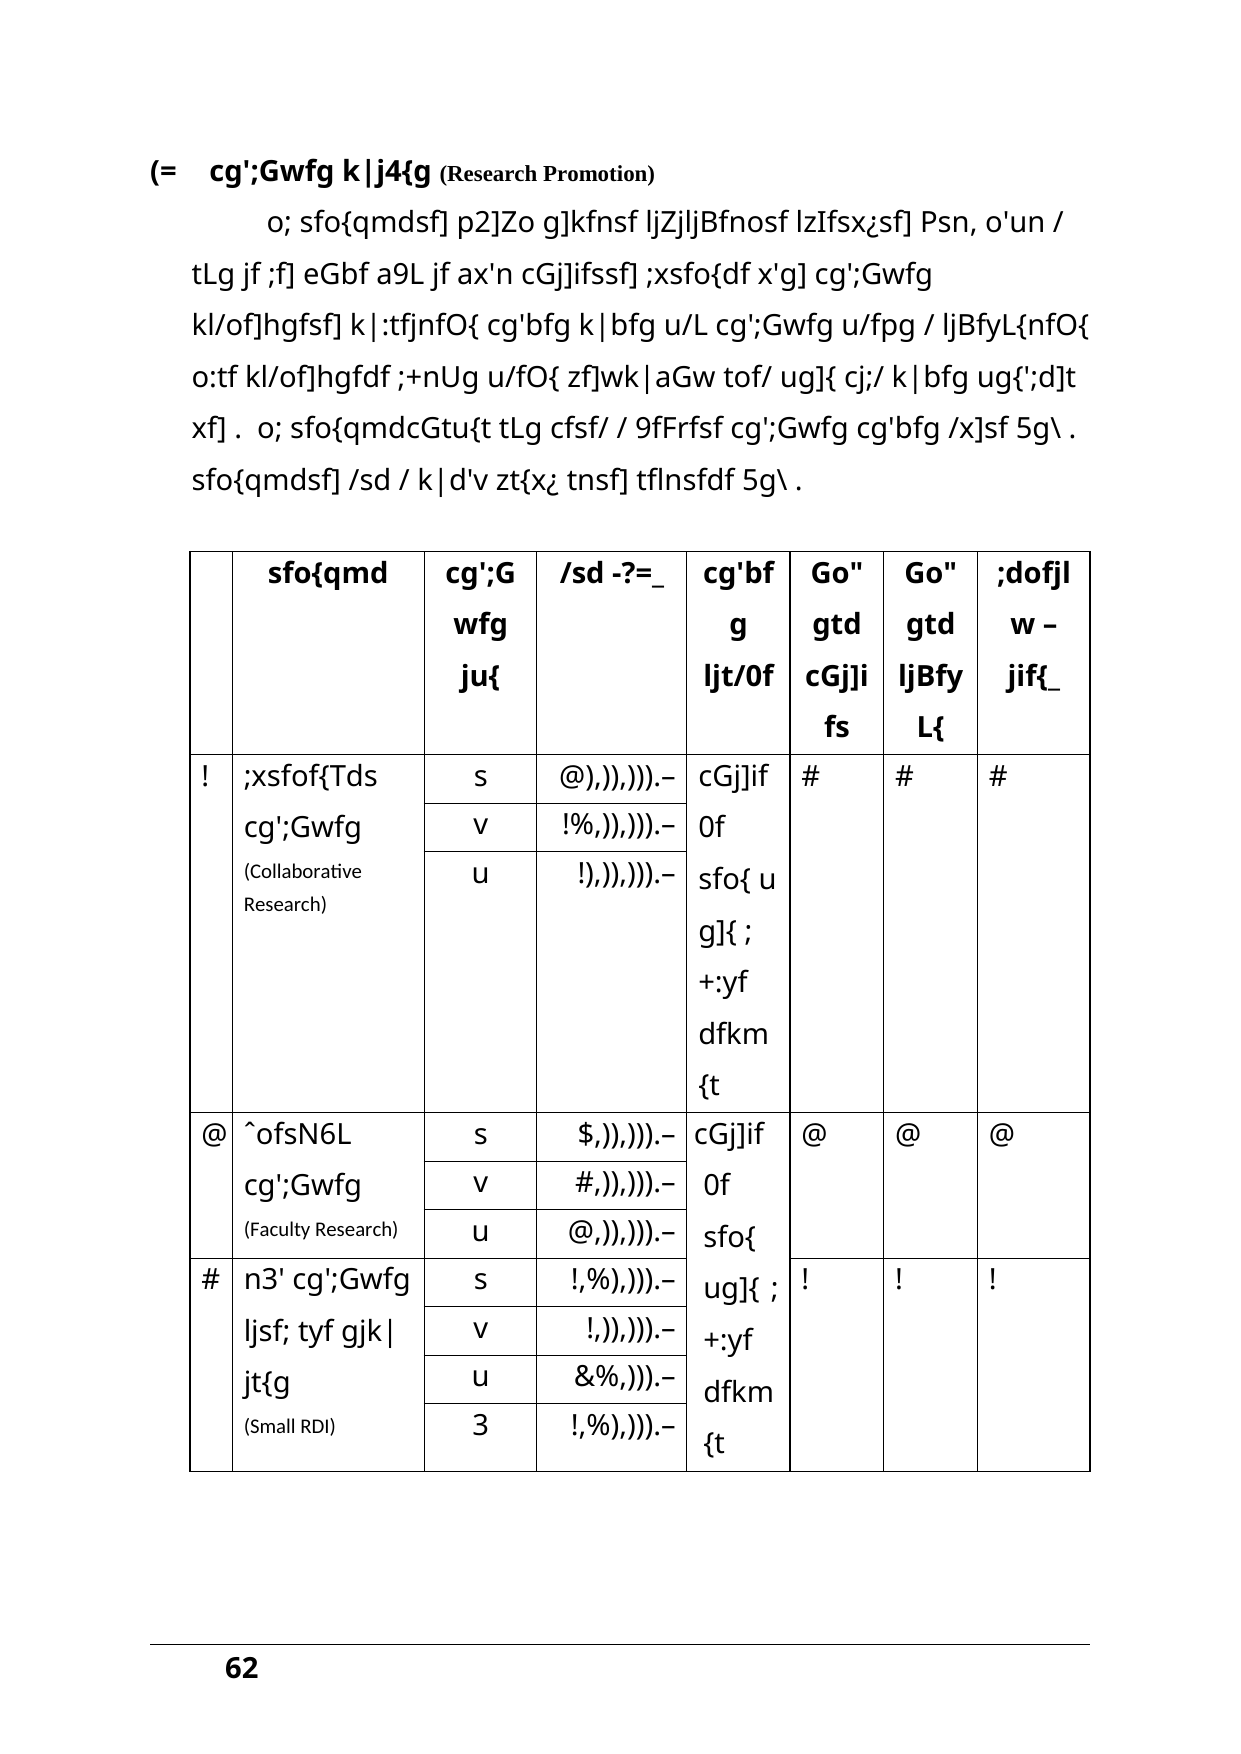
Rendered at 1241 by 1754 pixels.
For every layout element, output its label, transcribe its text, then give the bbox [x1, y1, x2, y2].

table_cell !),)),))).– [537, 852, 686, 1112]
table_cell cGj]if0f sfo{ ug]{ ;+:yf dfkm{t [687, 755, 789, 1112]
table_cell !,%),))).– [537, 1259, 686, 1306]
table_cell ˆofsN6L cg';Gwfg (Faculty Research) [233, 1113, 424, 1258]
table_cell @ [884, 1113, 977, 1258]
table_cell u [425, 1210, 536, 1258]
table_header sfo{qmd [233, 552, 424, 754]
table_cell ;xsfof{Tds cg';Gwfg (Collaborative Research) [233, 755, 424, 1112]
table_cell @),)),))).– [537, 755, 686, 803]
table_header Go"gtd cGj]ifs [791, 552, 883, 754]
table_cell # [791, 755, 883, 1112]
table_cell ! [978, 1259, 1089, 1471]
table_header cg';Gwfg ju{ [425, 552, 536, 754]
table_cell !%,)),))).– [537, 804, 686, 851]
table_cell v [425, 1162, 536, 1209]
table_cell ! [791, 1259, 883, 1471]
text (= cg';Gwfg k|j4{g (Research Promotion) [150, 150, 1090, 190]
table_cell #,)),))).– [537, 1162, 686, 1209]
table_cell ! [884, 1259, 977, 1471]
table_header [191, 552, 232, 754]
table_cell u [425, 852, 536, 1112]
table_cell $,)),))).– [537, 1113, 686, 1161]
table_cell s [425, 755, 536, 803]
table_header ;dofjlw –jif{_ [978, 552, 1089, 754]
table_cell v [425, 804, 536, 851]
text o; sfo{qmdsf] p2]Zo g]kfnsf ljZjljBfnosf lzIfsx¿sf] Psn, o'un / tLg jf ;f] eGbf a9L jf ax'n cGj]ifssf] ;xsfo{df x'g] cg';Gwfg kl/of]hgfsf] k|:tfjnfO{ cg'bfg k|bfg u/L cg';Gwfg u/fpg / ljBfyL{nfO{ o:tf kl/of]hgfdf ;+nUg u/fO{ zf]wk|aGw tof/ ug]{ cj;/ k|bfg ug{';d]t xf] . o; sfo{qmdcGtu{t tLg cfsf/ / 9fFrfsf cg';Gwfg cg'bfg /x]sf 5g\ . sfo{qmdsf] /sd / k|d'v zt{x¿ tnsf] tflnsfdf 5g\ . [191, 202, 1090, 499]
table_cell cGj]if0f sfo{ ug]{ ;+:yf dfkm{t [687, 1113, 789, 1471]
table_cell # [978, 755, 1089, 1112]
table_cell @ [791, 1113, 883, 1258]
table_cell v [425, 1307, 536, 1355]
table_cell # [884, 755, 977, 1112]
table_cell &%,))).– [537, 1356, 686, 1403]
table_cell @ [978, 1113, 1089, 1258]
table_cell @,)),))).– [537, 1210, 686, 1258]
table_header /sd -?=_ [537, 552, 686, 754]
table_header cg'bfg ljt/0f [687, 552, 789, 754]
table_cell s [425, 1259, 536, 1306]
table_cell 3 [425, 1404, 536, 1471]
table_cell s [425, 1113, 536, 1161]
table_cell !,%),))).– [537, 1404, 686, 1471]
table_cell !,)),))).– [537, 1307, 686, 1355]
table_cell ! [191, 755, 232, 1112]
table_cell n3' cg';Gwfg ljsf; tyf gjk|jt{g (Small RDI) [233, 1259, 424, 1471]
table_cell # [191, 1259, 232, 1471]
table_cell u [425, 1356, 536, 1403]
table_cell @ [191, 1113, 232, 1258]
table_header Go"gtd ljBfyL{ [884, 552, 977, 754]
